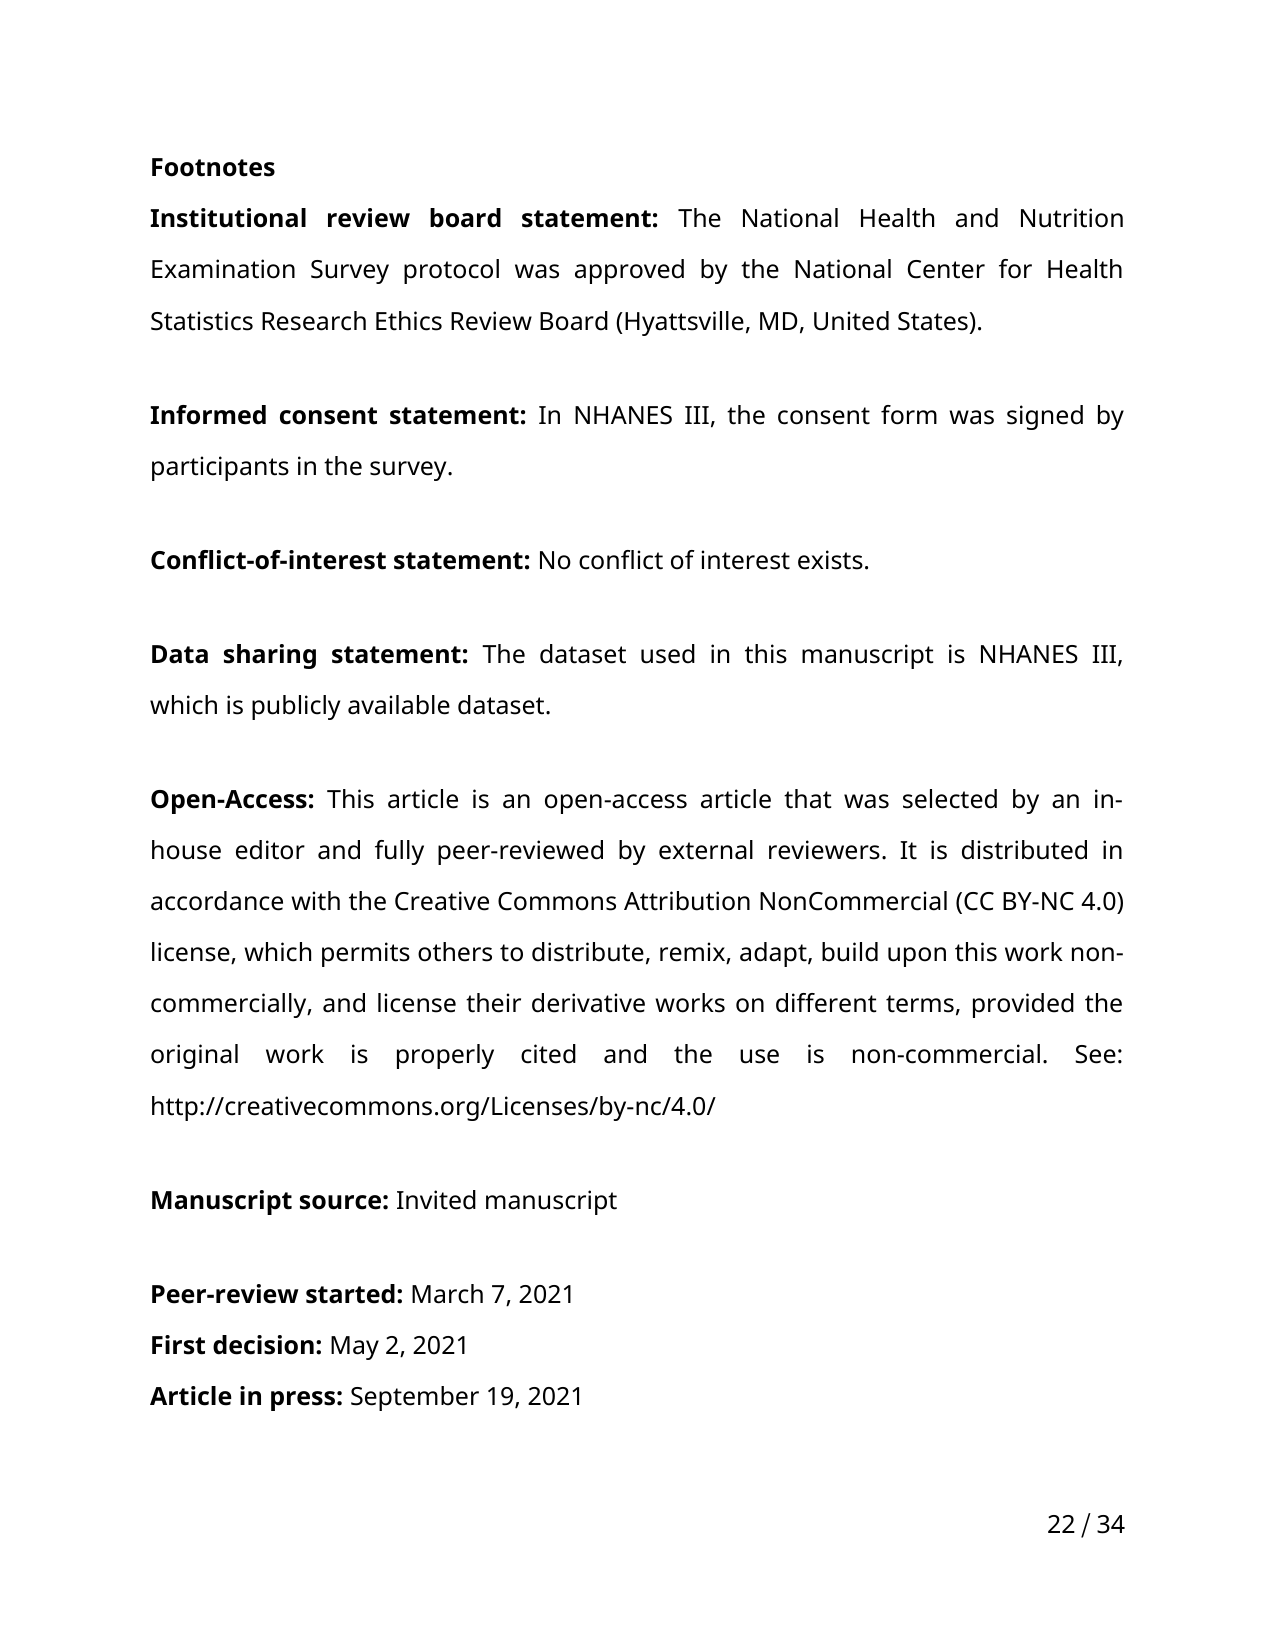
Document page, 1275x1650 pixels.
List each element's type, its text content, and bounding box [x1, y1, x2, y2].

text Conflict-of-interest statement: No conflict of interest exists. [150, 542, 1125, 577]
text Peer-review started: March 7, 2021 [150, 1276, 1125, 1311]
text Article in press: September 19, 2021 [150, 1378, 1125, 1413]
text First decision: May 2, 2021 [150, 1327, 1125, 1362]
text Informed consent statement: In NHANES III, the consent form was signed by participants in the survey. [150, 397, 1125, 482]
text Open-Access: This article is an open-access article that was selected by an in-house editor and fully peer-reviewed by external reviewers. It is distributed in accordance with the Creative Commons Attribution NonCommercial (CC BY-NC 4.0) license, which permits others to distribute, remix, adapt, build upon this work non-commercially, and license their derivative works on different terms, provided the original work is properly cited and the use is non-commercial. See: http://creativecommons.org/Licenses/by-nc/4.0/ [150, 782, 1125, 1122]
text Data sharing statement: The dataset used in this manuscript is NHANES III, which is publicly available dataset. [150, 637, 1125, 722]
text Footnotes [150, 150, 1125, 184]
text Institutional review board statement: The National Health and Nutrition Examination Survey protocol was approved by the National Center for Health Statistics Research Ethics Review Board (Hyattsville, MD, United States). [150, 201, 1125, 337]
text Manuscript source: Invited manuscript [150, 1182, 1125, 1216]
